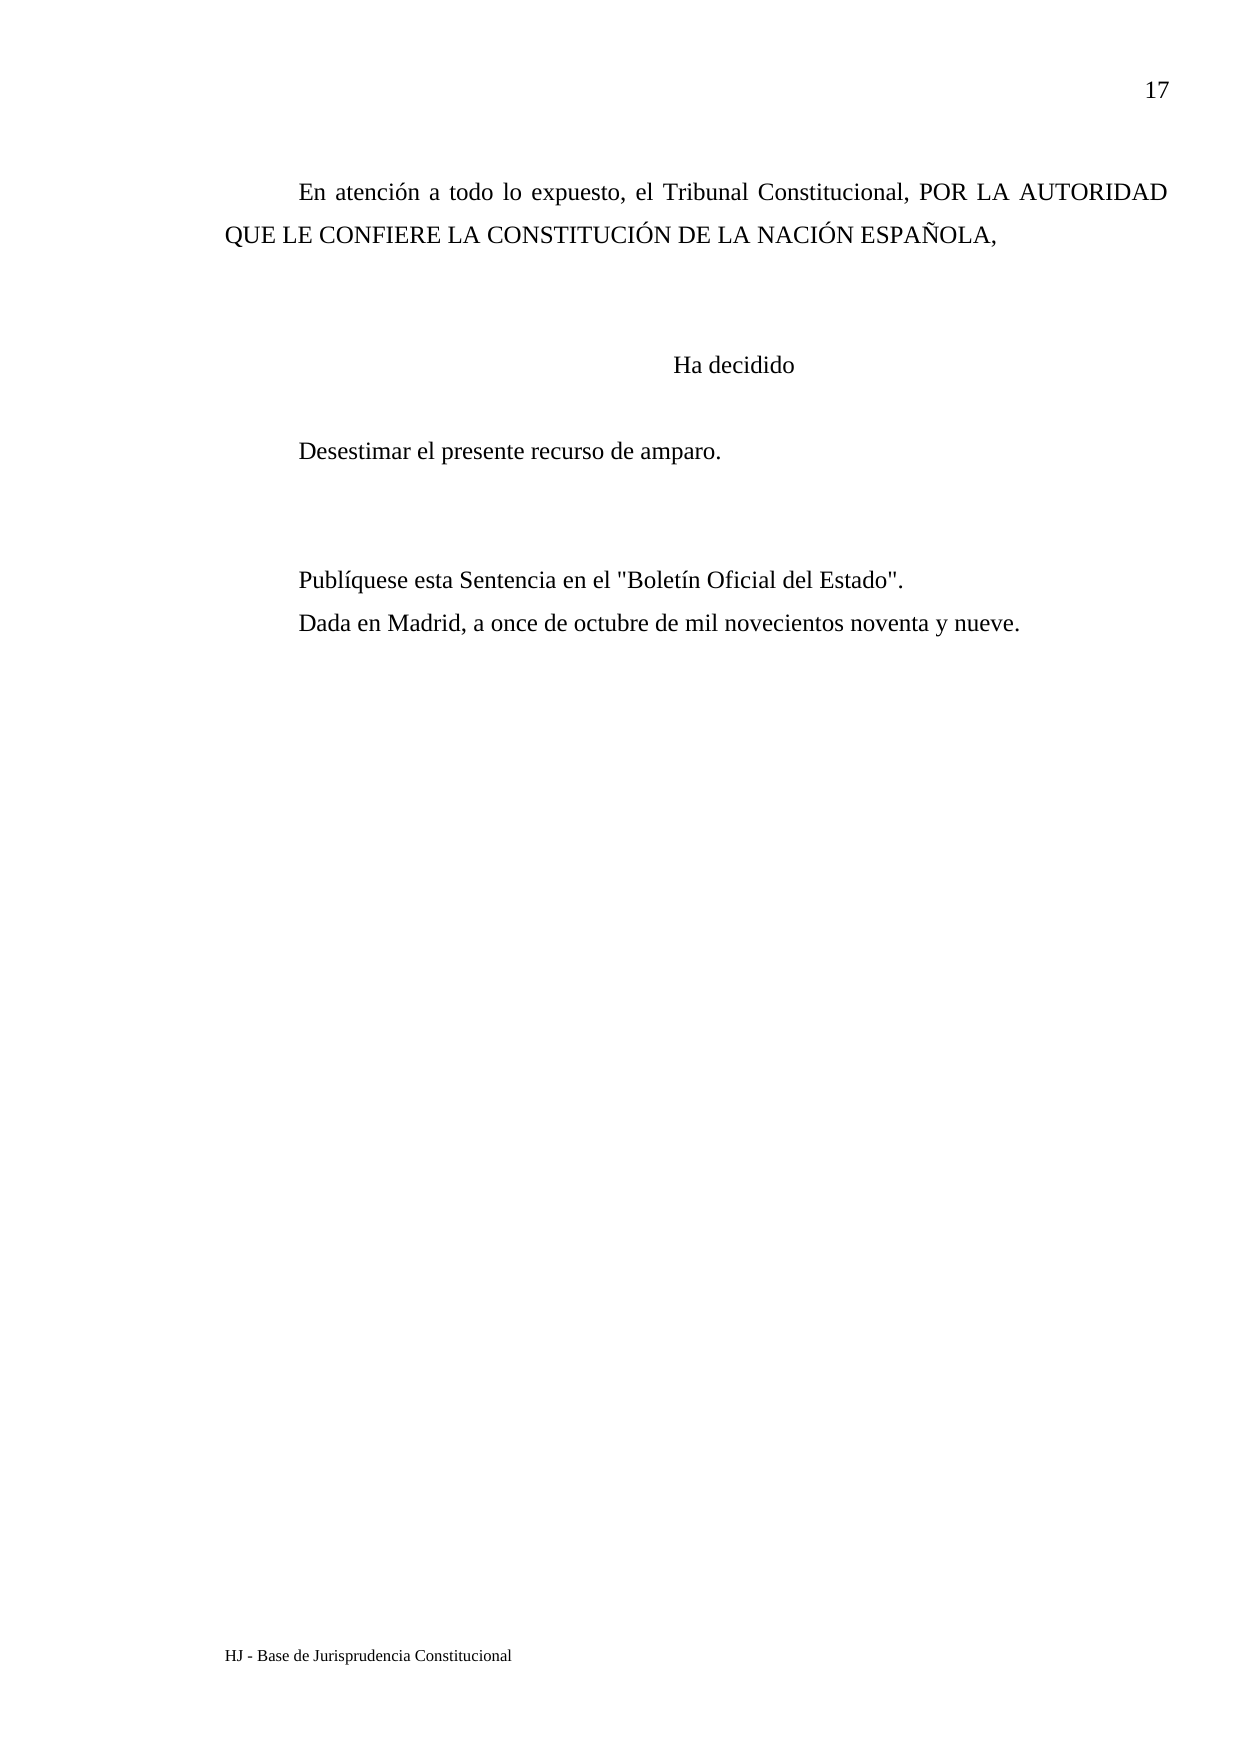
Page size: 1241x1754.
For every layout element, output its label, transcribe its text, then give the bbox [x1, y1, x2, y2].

text Ha decidido [224, 350, 1169, 378]
text Publíquese esta Sentencia en el "Boletín Oficial del Estado". [224, 565, 1169, 594]
text Dada en Madrid, a once de octubre de mil novecientos noventa y nueve. [224, 608, 1169, 637]
text En atención a todo lo expuesto, el Tribunal Constitucional, POR LA AUTORIDAD QUE LE CONFIERE LA CONSTITUCIÓN DE LA NACIÓN ESPAÑOLA, [224, 177, 1169, 249]
text Desestimar el presente recurso de amparo. [224, 436, 1169, 465]
